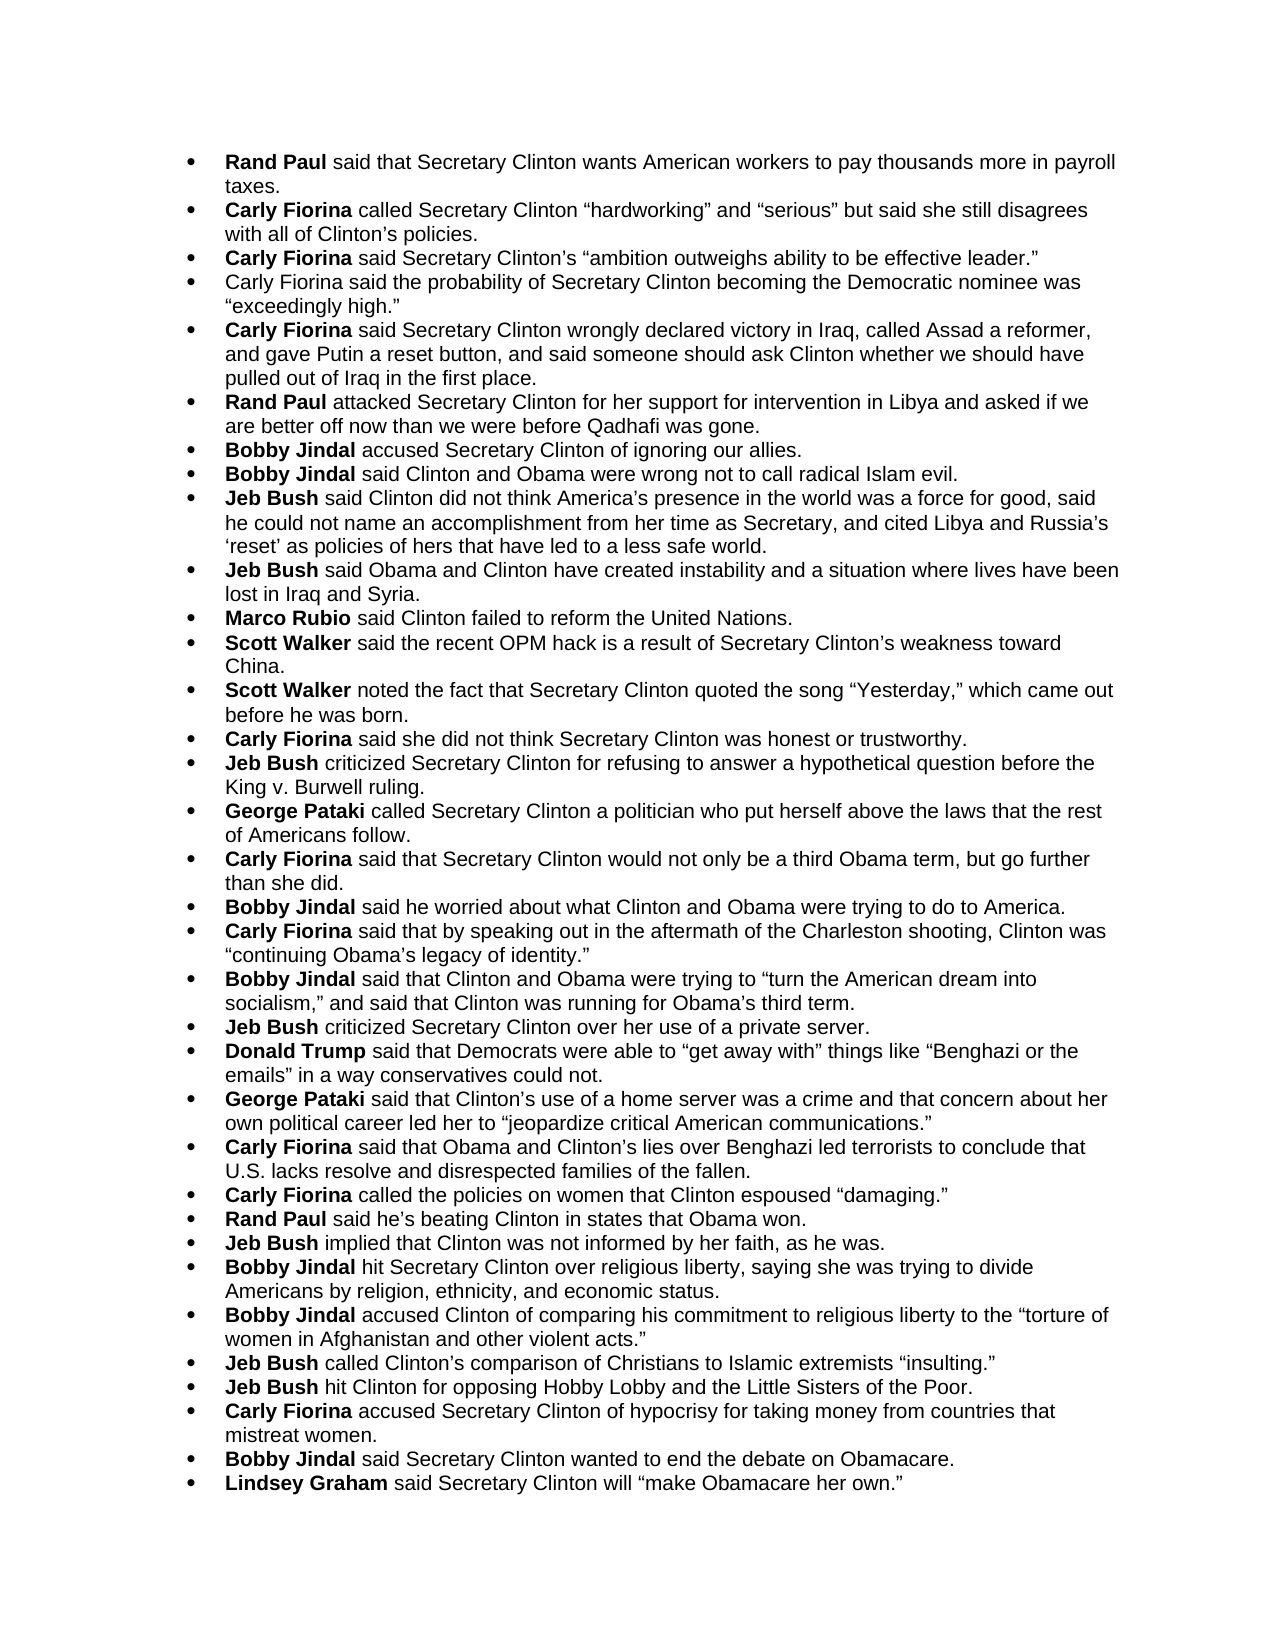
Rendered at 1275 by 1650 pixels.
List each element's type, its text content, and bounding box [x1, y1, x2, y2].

list Rand Paul said he’s beating Clinton in states that Obama won. [187, 1207, 1125, 1231]
list Jeb Bush said Clinton did not think America’s presence in the world was a force for good, said he could not name an accomplishment from her time as Secretary, and cited Libya and Russia’s ‘reset’ as policies of hers that have led to a less safe world. [187, 486, 1125, 558]
list George Pataki called Secretary Clinton a politician who put herself above the laws that the rest of Americans follow. [187, 798, 1125, 846]
list Jeb Bush said Obama and Clinton have created instability and a situation where lives have been lost in Iraq and Syria. [187, 558, 1125, 606]
list Donald Trump said that Democrats were able to “get away with” things like “Benghazi or the emails” in a way conservatives could not. [187, 1039, 1125, 1087]
list Bobby Jindal accused Secretary Clinton of ignoring our allies. [187, 438, 1125, 462]
list Bobby Jindal said Secretary Clinton wanted to end the debate on Obamacare. [187, 1447, 1125, 1471]
list Carly Fiorina said she did not think Secretary Clinton was honest or trustworthy. [187, 726, 1125, 750]
list Carly Fiorina called Secretary Clinton “hardworking” and “serious” but said she still disagrees with all of Clinton’s policies. [187, 198, 1125, 246]
list Carly Fiorina said that Obama and Clinton’s lies over Benghazi led terrorists to conclude that U.S. lacks resolve and disrespected families of the fallen. [187, 1135, 1125, 1183]
list Jeb Bush criticized Secretary Clinton over her use of a private server. [187, 1014, 1125, 1039]
list Lindsey Graham said Secretary Clinton will “make Obamacare her own.” [187, 1471, 1125, 1495]
list Carly Fiorina said that by speaking out in the aftermath of the Charleston shooting, Clinton was “continuing Obama’s legacy of identity.” [187, 918, 1125, 967]
list Carly Fiorina said that Secretary Clinton would not only be a third Obama term, but go further than she did. [187, 846, 1125, 894]
list Jeb Bush called Clinton’s comparison of Christians to Islamic extremists “insulting.” [187, 1351, 1125, 1375]
list Carly Fiorina said the probability of Secretary Clinton becoming the Democratic nominee was “exceedingly high.” [187, 270, 1125, 318]
list Jeb Bush criticized Secretary Clinton for refusing to answer a hypothetical question before the King v. Burwell ruling. [187, 750, 1125, 798]
list Carly Fiorina accused Secretary Clinton of hypocrisy for taking money from countries that mistreat women. [187, 1399, 1125, 1447]
list Jeb Bush implied that Clinton was not informed by her faith, as he was. [187, 1231, 1125, 1255]
list Carly Fiorina called the policies on women that Clinton espoused “damaging.” [187, 1183, 1125, 1207]
list George Pataki said that Clinton’s use of a home server was a crime and that concern about her own political career led her to “jeopardize critical American communications.” [187, 1087, 1125, 1135]
list Rand Paul attacked Secretary Clinton for her support for intervention in Libya and asked if we are better off now than we were before Qadhafi was gone. [187, 390, 1125, 438]
list Marco Rubio said Clinton failed to reform the United Nations. [187, 606, 1125, 630]
list Bobby Jindal hit Secretary Clinton over religious liberty, saying she was trying to divide Americans by religion, ethnicity, and economic status. [187, 1255, 1125, 1303]
list Bobby Jindal said he worried about what Clinton and Obama were trying to do to America. [187, 894, 1125, 918]
list Jeb Bush hit Clinton for opposing Hobby Lobby and the Little Sisters of the Poor. [187, 1375, 1125, 1399]
list Bobby Jindal said that Clinton and Obama were trying to “turn the American dream into socialism,” and said that Clinton was running for Obama’s third term. [187, 967, 1125, 1014]
list Carly Fiorina said Secretary Clinton’s “ambition outweighs ability to be effective leader.” [187, 246, 1125, 270]
list Scott Walker said the recent OPM hack is a result of Secretary Clinton’s weakness toward China. [187, 630, 1125, 678]
list Carly Fiorina said Secretary Clinton wrongly declared victory in Iraq, called Assad a reformer, and gave Putin a reset button, and said someone should ask Clinton whether we should have pulled out of Iraq in the first place. [187, 318, 1125, 390]
list Scott Walker noted the fact that Secretary Clinton quoted the song “Yesterday,” which came out before he was born. [187, 678, 1125, 726]
list Bobby Jindal accused Clinton of comparing his commitment to religious liberty to the “torture of women in Afghanistan and other violent acts.” [187, 1303, 1125, 1351]
list Bobby Jindal said Clinton and Obama were wrong not to call radical Islam evil. [187, 462, 1125, 486]
list Rand Paul said that Secretary Clinton wants American workers to pay thousands more in payroll taxes. [187, 150, 1125, 198]
